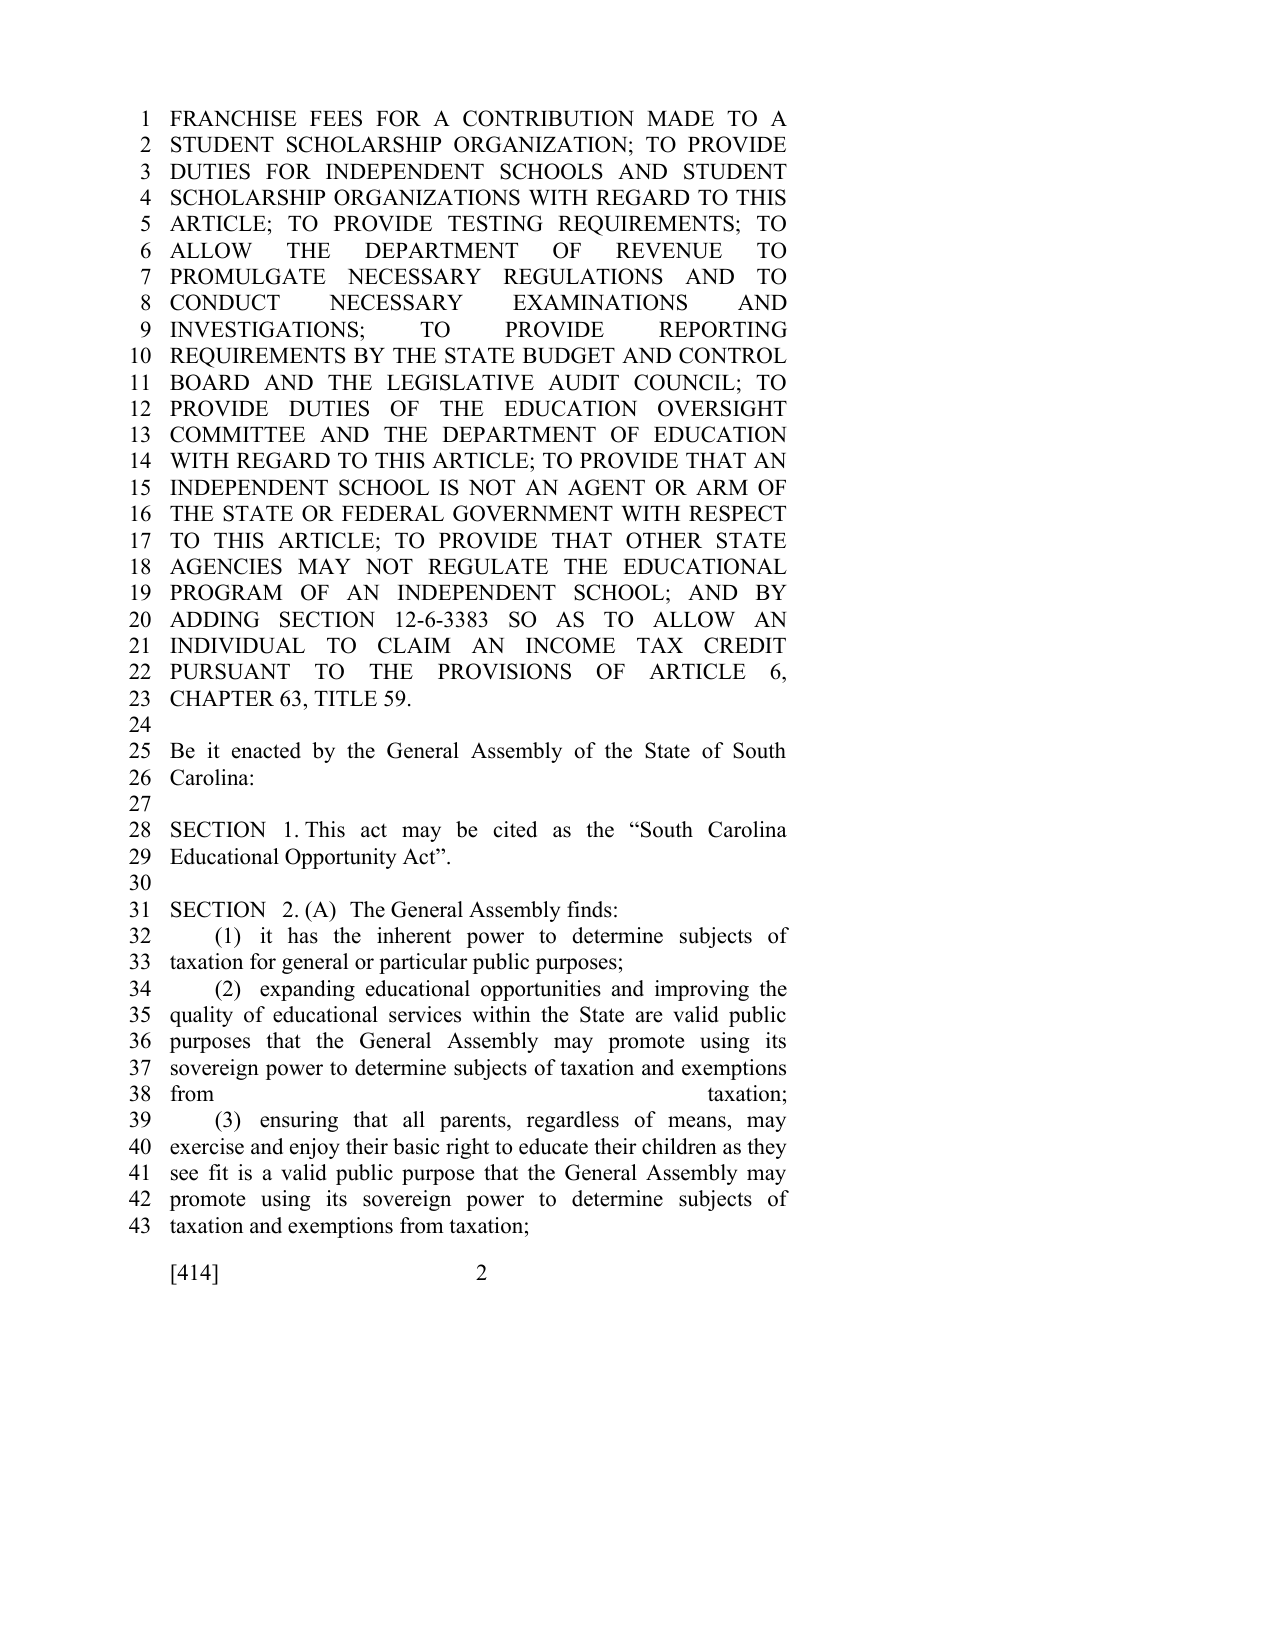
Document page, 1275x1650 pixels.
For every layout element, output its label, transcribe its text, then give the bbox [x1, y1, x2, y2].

text SECTION 1. This act may be cited as the “South Carolina Educational Opportunity Act”. [169, 817, 787, 869]
text Be it enacted by the General Assembly of the State of South Carolina: [169, 737, 787, 790]
text (1) it has the inherent power to determine subjects of taxation for general or particular public purposes; [169, 922, 787, 975]
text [169, 105, 787, 711]
text SECTION 2. (A) The General Assembly finds: [169, 896, 787, 922]
text (2) expanding educational opportunities and improving the quality of educational services within the State are valid public purposes that the General Assembly may promote using its sovereign power to determine subjects of taxation and exemptions from taxation; (3) ensuring that all parents, regardless of means, may exercise and enjoy their basic right to educate their children as they see fit is a valid public purpose that the General Assembly may promote using its sovereign power to determine subjects of taxation and exemptions from taxation; [169, 975, 787, 1238]
